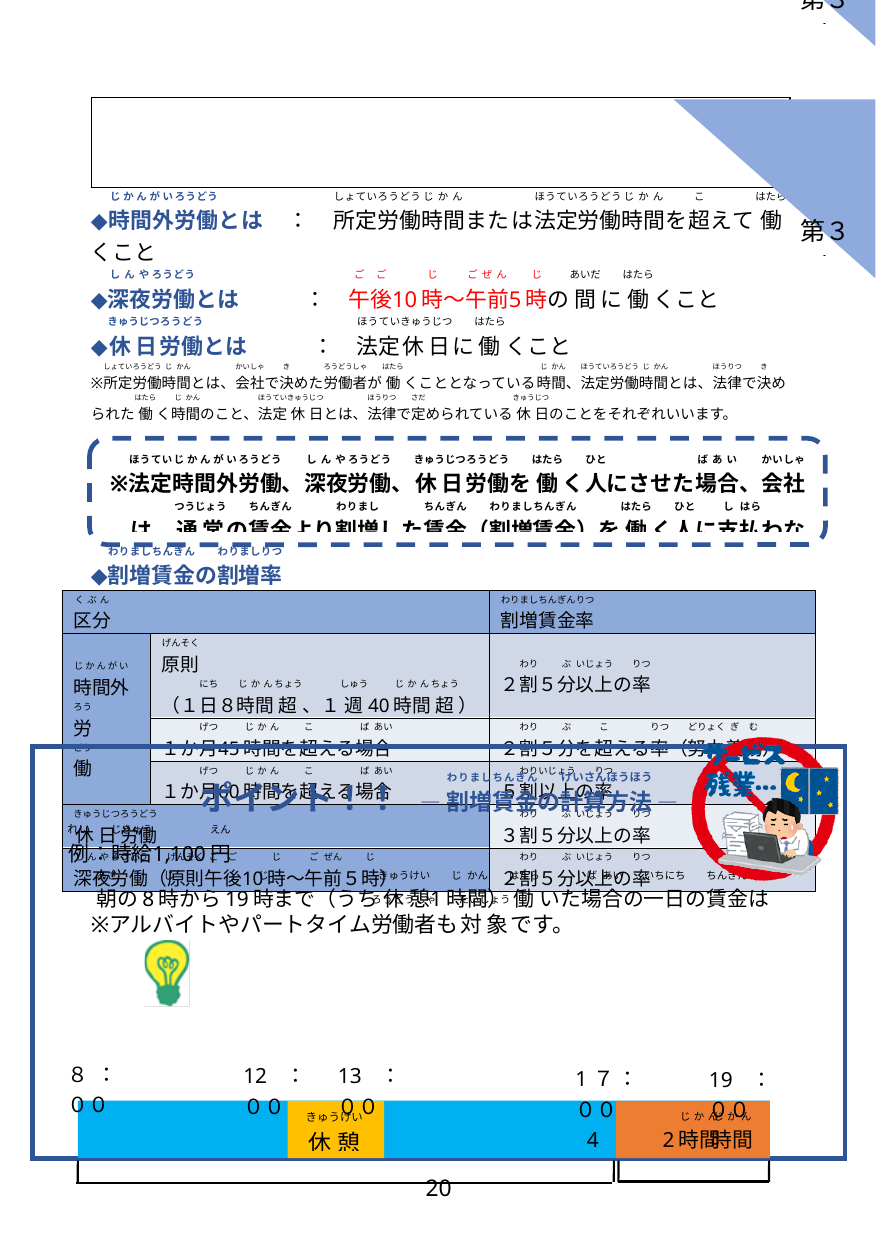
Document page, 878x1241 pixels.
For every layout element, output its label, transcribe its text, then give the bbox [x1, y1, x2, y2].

table_cell ３５の [490, 805, 688, 847]
table_cell １か60をえる [151, 762, 489, 804]
text ※とは、でめたがくこととなっている、とは、でめられたくのこと、とは、でめられているのことをそれぞれいいます。 [91, 361, 786, 424]
table_cell （10～５） [63, 849, 489, 891]
text ◆とは ： にくこと [91, 314, 786, 361]
text ◆の [91, 543, 786, 590]
table_cell ５の [490, 762, 688, 804]
table_cell ２５をえる（） [490, 719, 815, 744]
table_cell [63, 634, 150, 744]
text ◆とは ： またはをえてくこと [91, 188, 786, 267]
table_cell [63, 749, 150, 804]
picture [688, 734, 842, 883]
table_cell [63, 805, 489, 847]
table_header [63, 591, 489, 633]
table_cell （１８、１40） [151, 634, 489, 717]
table_cell [92, 98, 789, 187]
table_cell １か45をえる [151, 719, 489, 744]
text ※アルバイトやパートタイムもです。 [91, 892, 786, 939]
picture [144, 940, 191, 1008]
table_header [490, 591, 815, 633]
table_cell ２５の [490, 634, 815, 717]
text ◆とは ： 10～5のにくこと [91, 267, 786, 314]
table_cell ２５の [490, 849, 815, 891]
